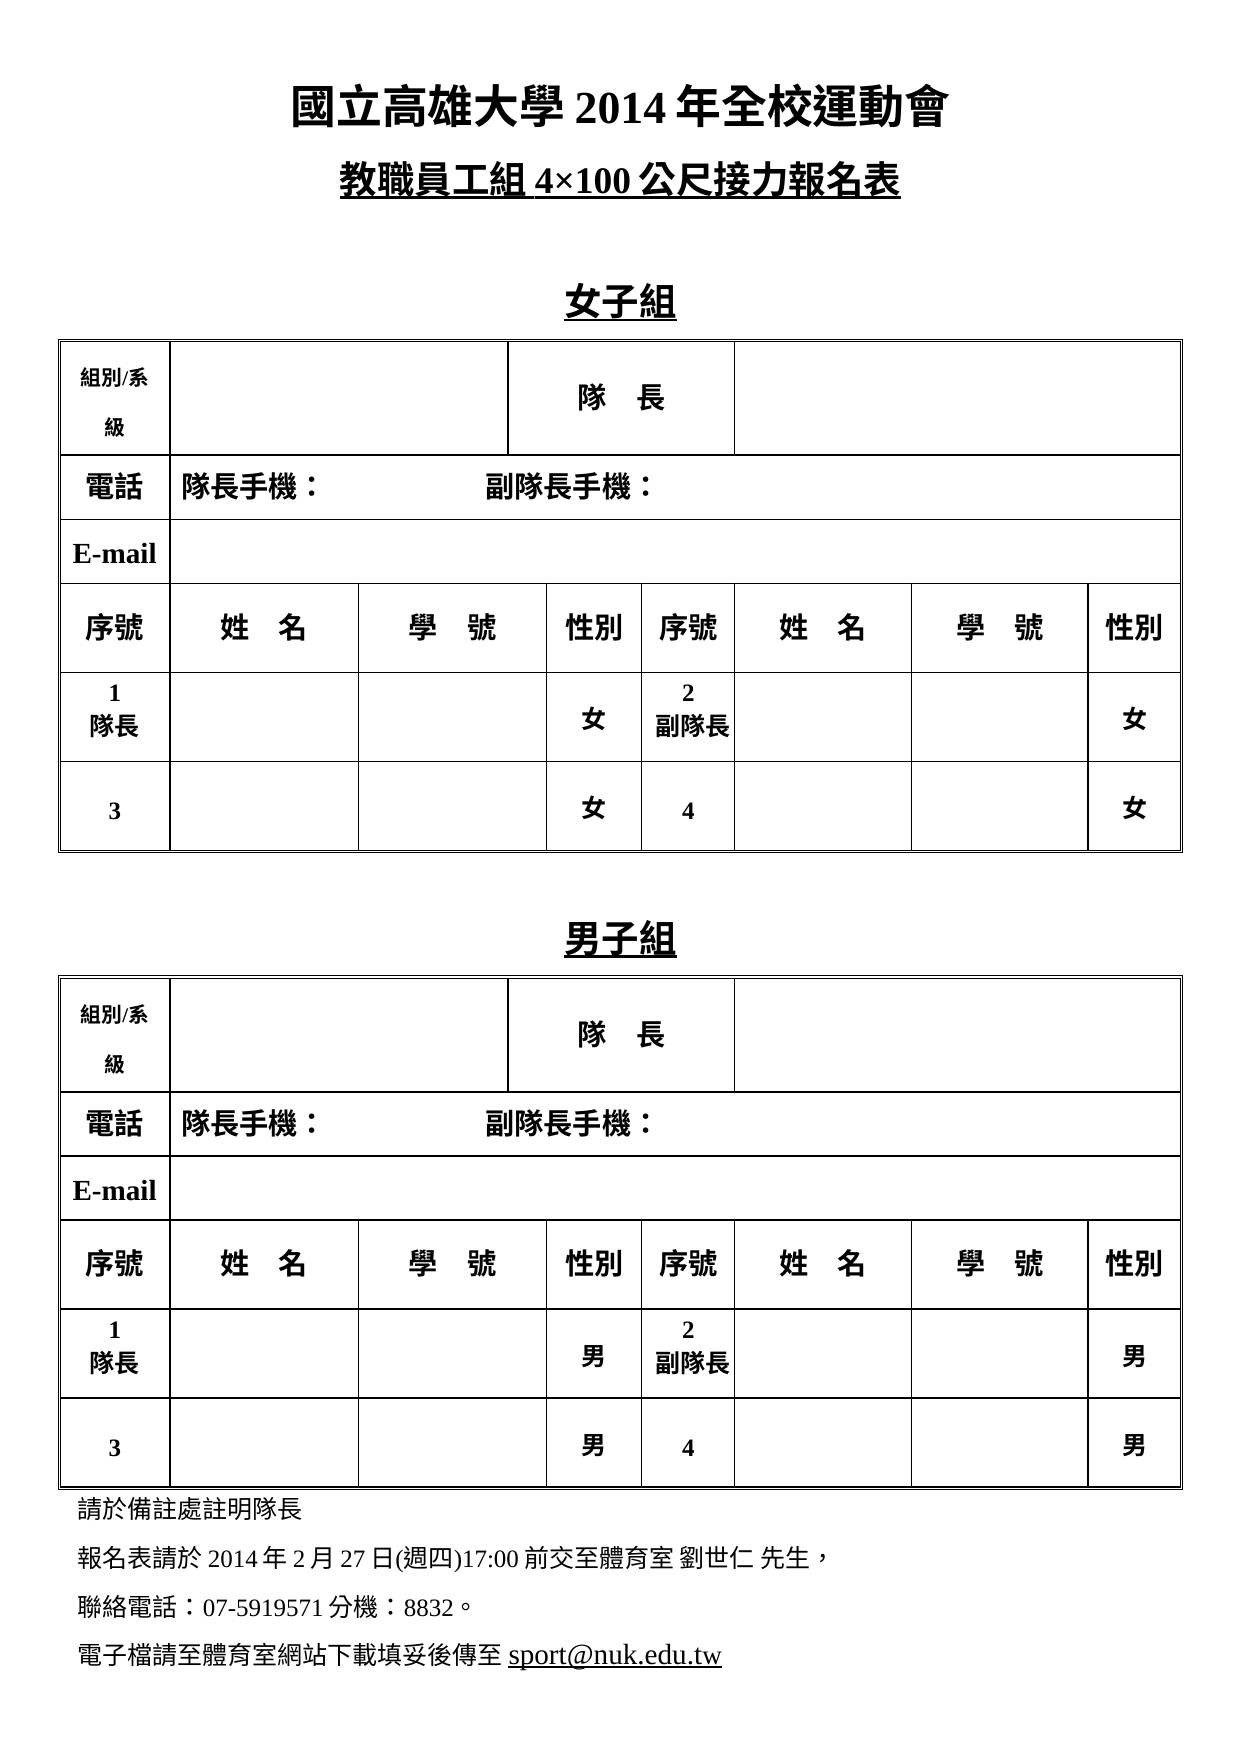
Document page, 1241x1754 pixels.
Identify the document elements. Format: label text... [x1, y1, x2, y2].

table_cell [735, 1399, 911, 1486]
table_cell 女 [1089, 673, 1180, 761]
text 報名表請於2014年2月27日(週四)17:00前交至體育室 劉世仁 先生， [78, 1538, 1181, 1574]
table_cell [735, 762, 911, 850]
table_cell [171, 1399, 358, 1486]
text 電子檔請至體育室網站下載填妥後傳至 sport@nuk.edu.tw [78, 1636, 1181, 1672]
table_cell 2 副隊長 [642, 1310, 734, 1397]
table_header [171, 979, 507, 1091]
table_cell [359, 1399, 546, 1486]
table_cell [171, 1310, 358, 1397]
table_cell 3 [61, 1399, 169, 1486]
table_cell E-mail [61, 1157, 169, 1219]
table_header [735, 979, 1180, 1091]
table_cell 女 [547, 762, 641, 850]
table_cell 2 副隊長 [642, 673, 734, 761]
table_cell 姓 名 [735, 1221, 911, 1308]
table_cell 性別 [547, 584, 641, 672]
table_cell 電話 [61, 1093, 169, 1155]
table_cell [359, 673, 546, 761]
table_cell 電話 [61, 456, 169, 518]
table_cell [912, 1310, 1087, 1397]
text 國立高雄大學2014年全校運動會 [59, 71, 1181, 137]
text 聯絡電話：07-5919571分機：8832。 [78, 1587, 1181, 1623]
table_cell [735, 673, 911, 761]
table_cell 女 [1089, 762, 1180, 850]
table_cell 學 號 [912, 584, 1087, 672]
table_cell [735, 1310, 911, 1397]
table_cell 隊長手機： 副隊長手機： [171, 1093, 1180, 1155]
table_header 組別/系級 [61, 979, 169, 1091]
table_cell 男 [547, 1310, 641, 1397]
table_cell 序號 [61, 1221, 169, 1308]
text 請於備註處註明隊長 [78, 1490, 1181, 1526]
table_cell 學 號 [912, 1221, 1087, 1308]
table_cell 1 隊長 [61, 673, 169, 761]
table_cell 姓 名 [171, 584, 358, 672]
table_cell 學 號 [359, 1221, 546, 1308]
table_header [735, 342, 1180, 454]
table_cell E-mail [61, 520, 169, 582]
table_header 組別/系級 [61, 342, 169, 454]
text 教職員工組4×接力報名表 [59, 149, 1181, 204]
table_cell 3 [61, 762, 169, 850]
table_cell [171, 762, 358, 850]
table_cell 4 [642, 1399, 734, 1486]
table_cell 序號 [642, 1221, 734, 1308]
table_cell 隊長手機： 副隊長手機： [171, 456, 1180, 518]
table_cell [912, 673, 1087, 761]
table_cell 1 隊長 [61, 1310, 169, 1397]
table_cell 4 [642, 762, 734, 850]
table_cell 性別 [1089, 1221, 1180, 1308]
table_cell 姓 名 [171, 1221, 358, 1308]
table_cell 男 [1089, 1399, 1180, 1486]
table_cell 序號 [642, 584, 734, 672]
table_header [171, 342, 507, 454]
table_cell 學 號 [359, 584, 546, 672]
text 女子組 [59, 272, 1181, 326]
table_cell 性別 [1089, 584, 1180, 672]
table_cell 性別 [547, 1221, 641, 1308]
table_cell [171, 1157, 1180, 1219]
table_cell 姓 名 [735, 584, 911, 672]
table_cell [912, 1399, 1087, 1486]
table_cell [359, 1310, 546, 1397]
table_cell 男 [547, 1399, 641, 1486]
text 男子組 [59, 908, 1181, 963]
table_cell 女 [547, 673, 641, 761]
table_cell 序號 [61, 584, 169, 672]
table_cell 男 [1089, 1310, 1180, 1397]
table_cell [171, 520, 1180, 582]
table_cell [171, 673, 358, 761]
table_header 隊 長 [509, 979, 734, 1091]
table_header 隊 長 [509, 342, 734, 454]
table_cell [359, 762, 546, 850]
table_cell [912, 762, 1087, 850]
